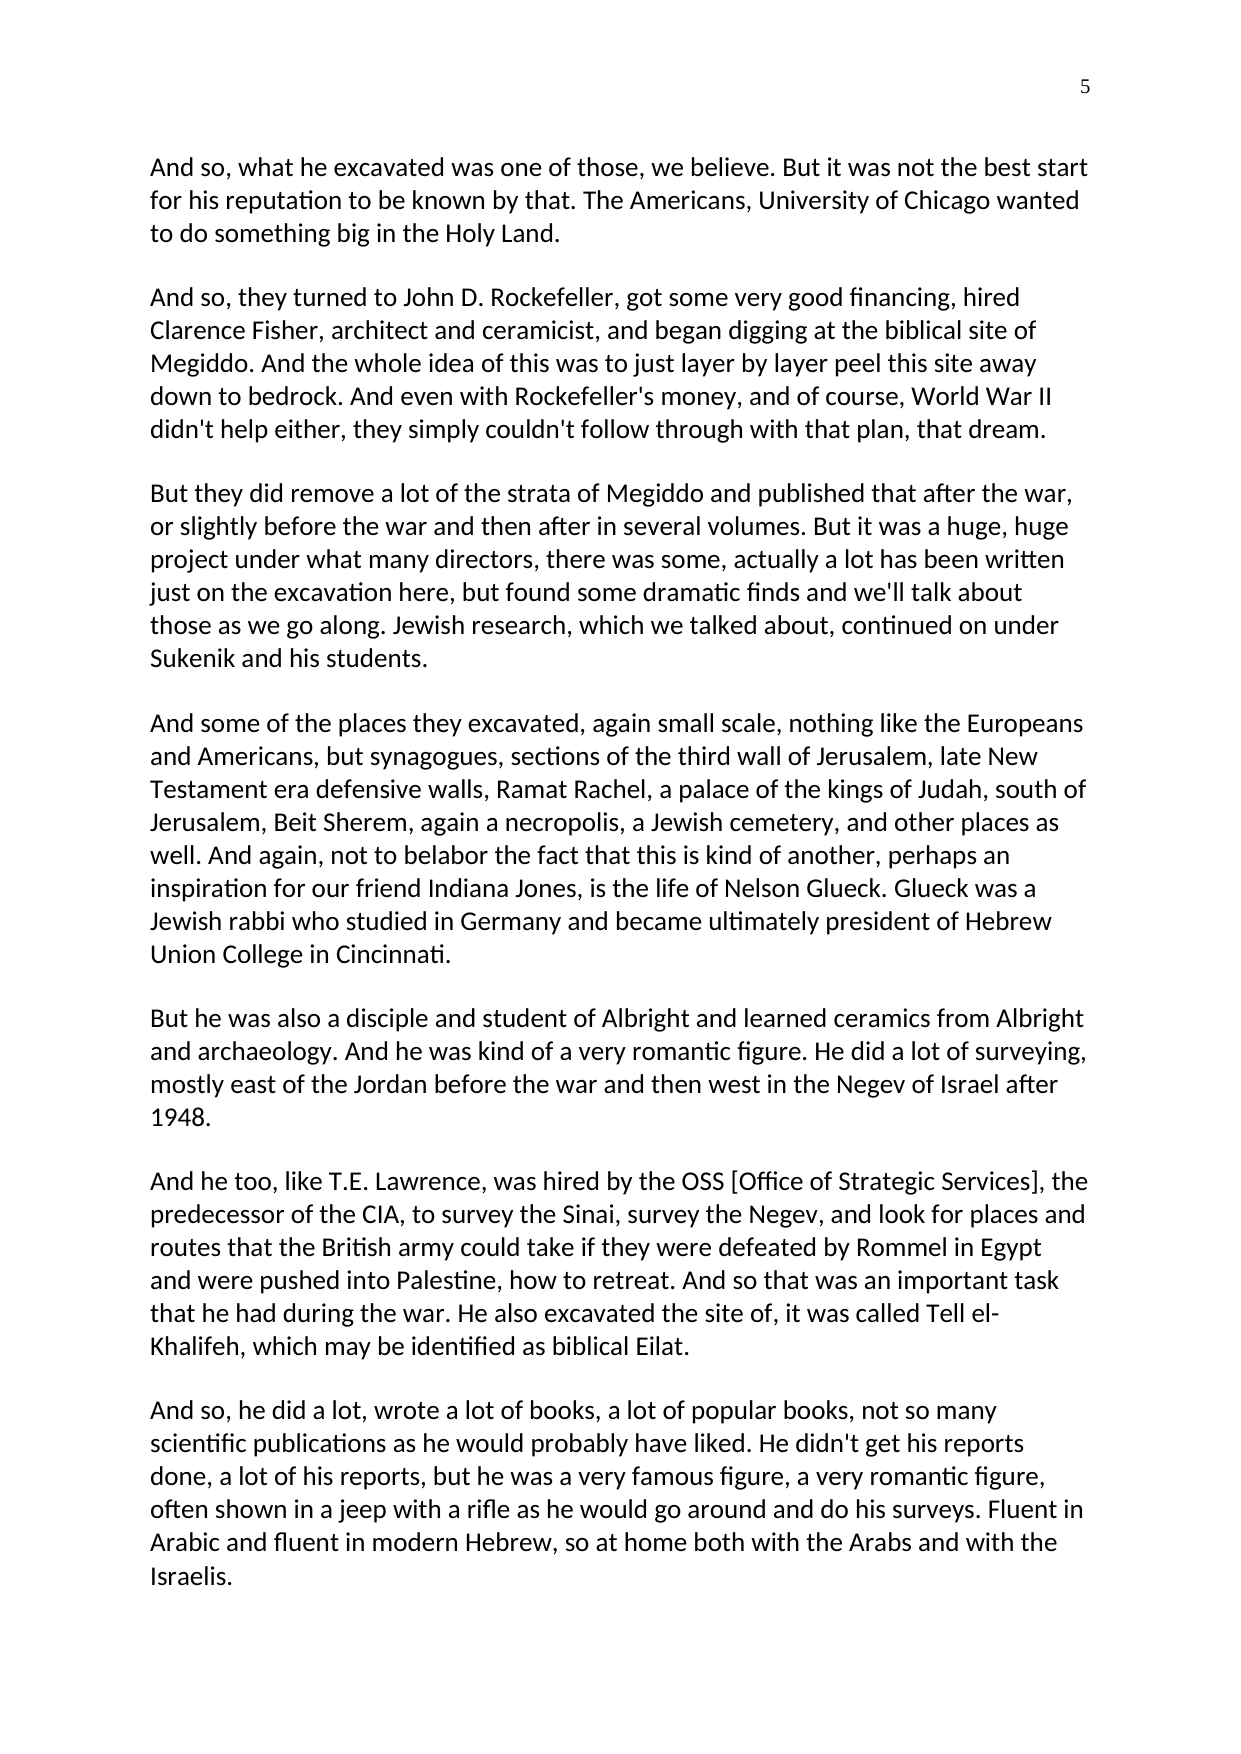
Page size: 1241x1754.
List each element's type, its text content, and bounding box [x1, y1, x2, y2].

text And so, they turned to John D. Rockefeller, got some very good financing, hired Clarence Fisher, architect and ceramicist, and began digging at the biblical site of Megiddo. And the whole idea of this was to just layer by layer peel this site away down to bedrock. And even with Rockefeller's money, and of course, World War II didn't help either, they simply couldn't follow through with that plan, that dream. [150, 280, 1090, 445]
text And some of the places they excavated, again small scale, nothing like the Europeans and Americans, but synagogues, sections of the third wall of Jerusalem, late New Testament era defensive walls, Ramat Rachel, a palace of the kings of Judah, south of Jerusalem, Beit Sherem, again a necropolis, a Jewish cemetery, and other places as well. And again, not to belabor the fact that this is kind of another, perhaps an inspiration for our friend Indiana Jones, is the life of Nelson Glueck. Glueck was a Jewish rabbi who studied in Germany and became ultimately president of Hebrew Union College in Cincinnati. [150, 706, 1090, 970]
text But they did remove a lot of the strata of Megiddo and published that after the war, or slightly before the war and then after in several volumes. But it was a huge, huge project under what many directors, there was some, actually a lot has been written just on the excavation here, but found some dramatic finds and we'll talk about those as we go along. Jewish research, which we talked about, continued on under Sukenik and his students. [150, 476, 1090, 674]
text And he too, like T.E. Lawrence, was hired by the OSS [Office of Strategic Services], the predecessor of the CIA, to survey the Sinai, survey the Negev, and look for places and routes that the British army could take if they were defeated by Rommel in Egypt and were pushed into Palestine, how to retreat. And so that was an important task that he had during the war. He also excavated the site of, it was called Tell el-Khalifeh, which may be identified as biblical Eilat. [150, 1164, 1090, 1362]
text And so, what he excavated was one of those, we believe. But it was not the best start for his reputation to be known by that. The Americans, University of Chicago wanted to do something big in the Holy Land. [150, 150, 1090, 249]
text And so, he did a lot, wrote a lot of books, a lot of popular books, not so many scientific publications as he would probably have liked. He didn't get his reports done, a lot of his reports, but he was a very famous figure, a very romantic figure, often shown in a jeep with a rifle as he would go around and do his surveys. Fluent in Arabic and fluent in modern Hebrew, so at home both with the Arabs and with the Israelis. [150, 1393, 1090, 1592]
text But he was also a disciple and student of Albright and learned ceramics from Albright and archaeology. And he was kind of a very romantic figure. He did a lot of surveying, mostly east of the Jordan before the war and then west in the Negev of Israel after 1948. [150, 1001, 1090, 1133]
